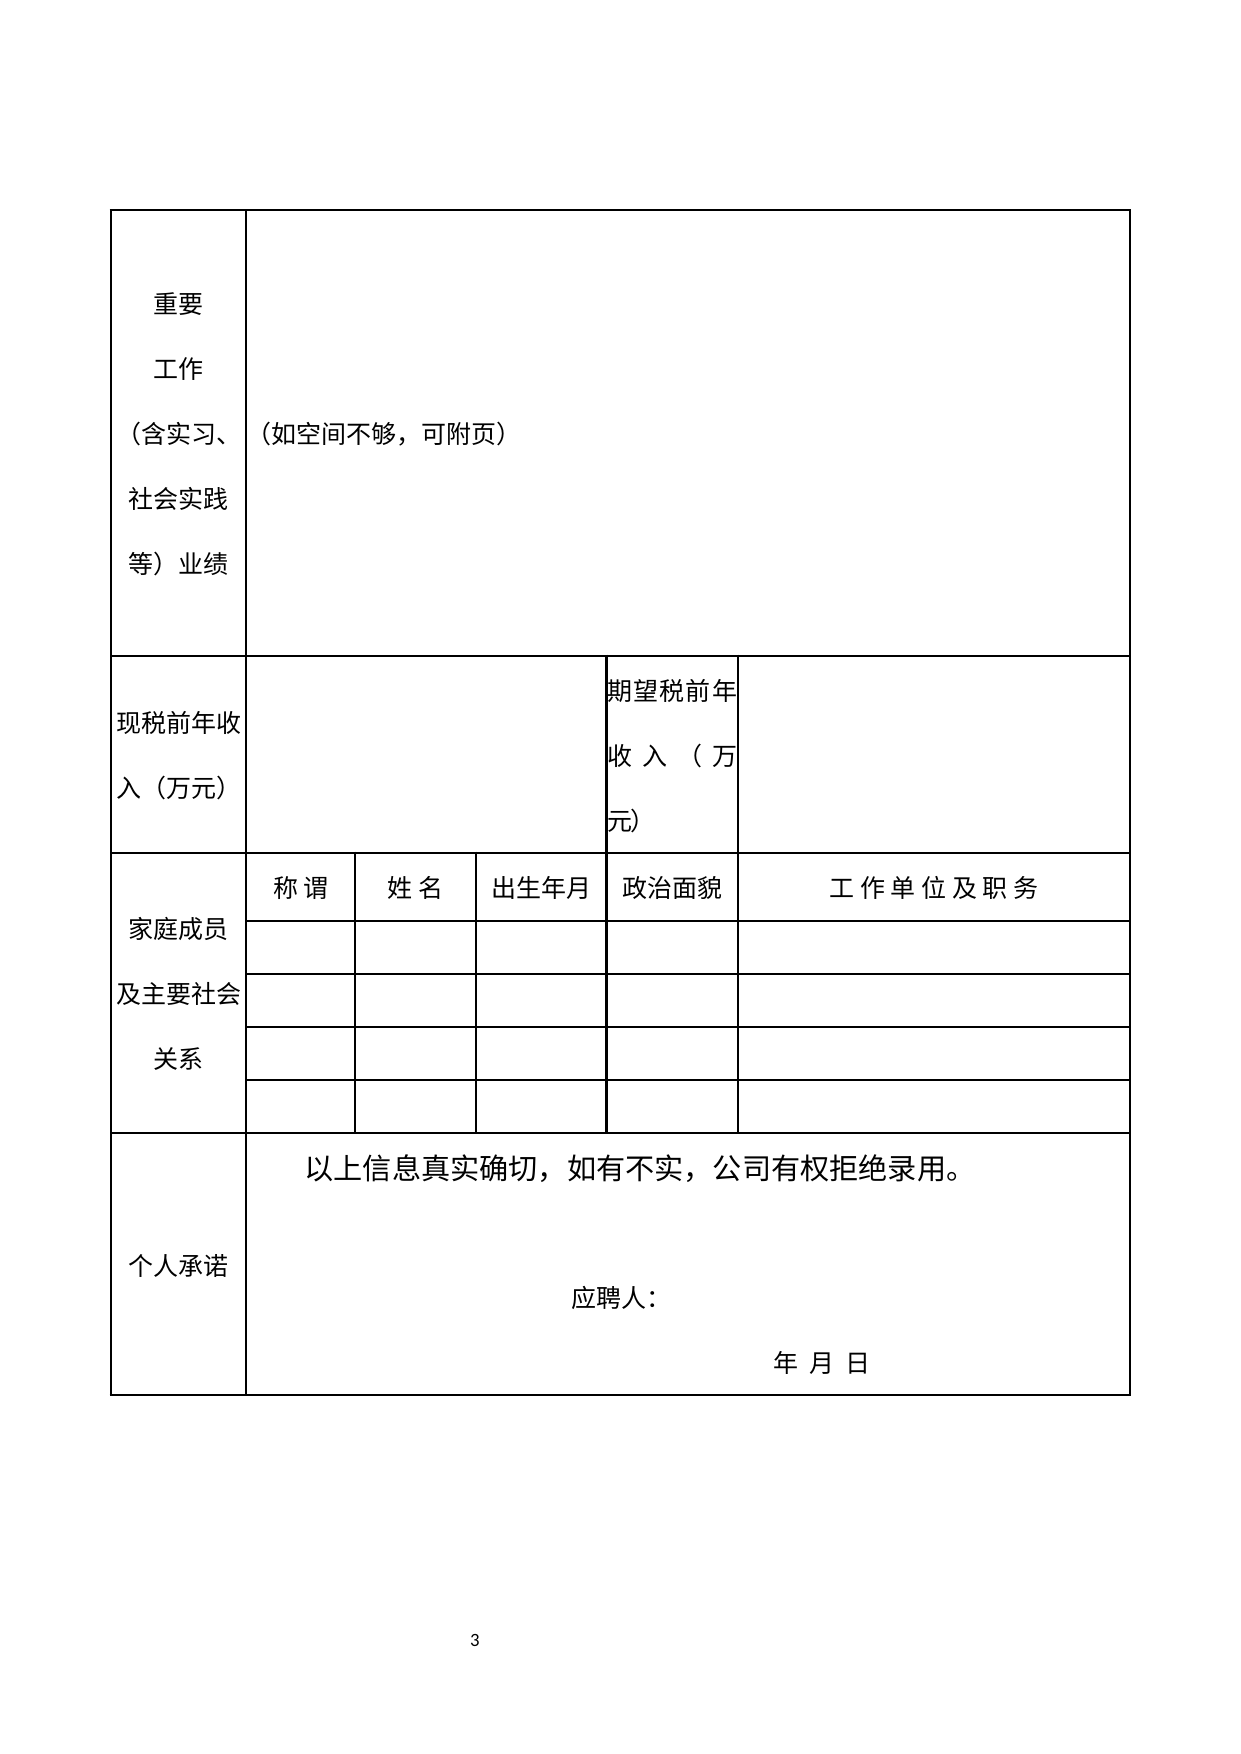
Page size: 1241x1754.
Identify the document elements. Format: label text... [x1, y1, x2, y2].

table_cell [247, 657, 605, 852]
table_cell [356, 922, 475, 973]
table_cell 重要 工作 （含实习、 社会实践等）业绩 [112, 211, 245, 654]
table_cell 期望税前年收入（万元） [608, 657, 737, 852]
table_cell [608, 975, 737, 1026]
table_cell [356, 1028, 475, 1079]
table_cell 工 作 单 位 及 职 务 [739, 854, 1129, 919]
table_cell 称 谓 [247, 854, 354, 919]
table_cell [739, 975, 1129, 1026]
table_cell 姓 名 [356, 854, 475, 919]
table_cell [477, 975, 605, 1026]
table_cell [247, 975, 354, 1026]
table_cell 个人承诺 [112, 1134, 245, 1394]
table_cell [247, 1081, 354, 1132]
table_cell （如空间不够，可附页） [247, 211, 1129, 654]
table_cell 政治面貌 [608, 854, 737, 919]
table_cell [356, 1081, 475, 1132]
table_cell 家庭成员 及主要社会关系 [112, 854, 245, 1132]
table_cell [608, 922, 737, 973]
table_cell [739, 1081, 1129, 1132]
table_cell [356, 975, 475, 1026]
table_cell 出生年月 [477, 854, 605, 919]
table_cell 以上信息真实确切，如有不实，公司有权拒绝录用。 应聘人： 年 月 日 [247, 1134, 1129, 1394]
table_cell [608, 1028, 737, 1079]
table_cell [247, 922, 354, 973]
table_cell [739, 657, 1129, 852]
table_cell [477, 1081, 605, 1132]
table_cell 现税前年收入（万元） [112, 657, 245, 852]
table_cell [477, 1028, 605, 1079]
table_cell [247, 1028, 354, 1079]
table_cell [608, 1081, 737, 1132]
table_cell [477, 922, 605, 973]
table_cell [739, 1028, 1129, 1079]
table_cell [739, 922, 1129, 973]
